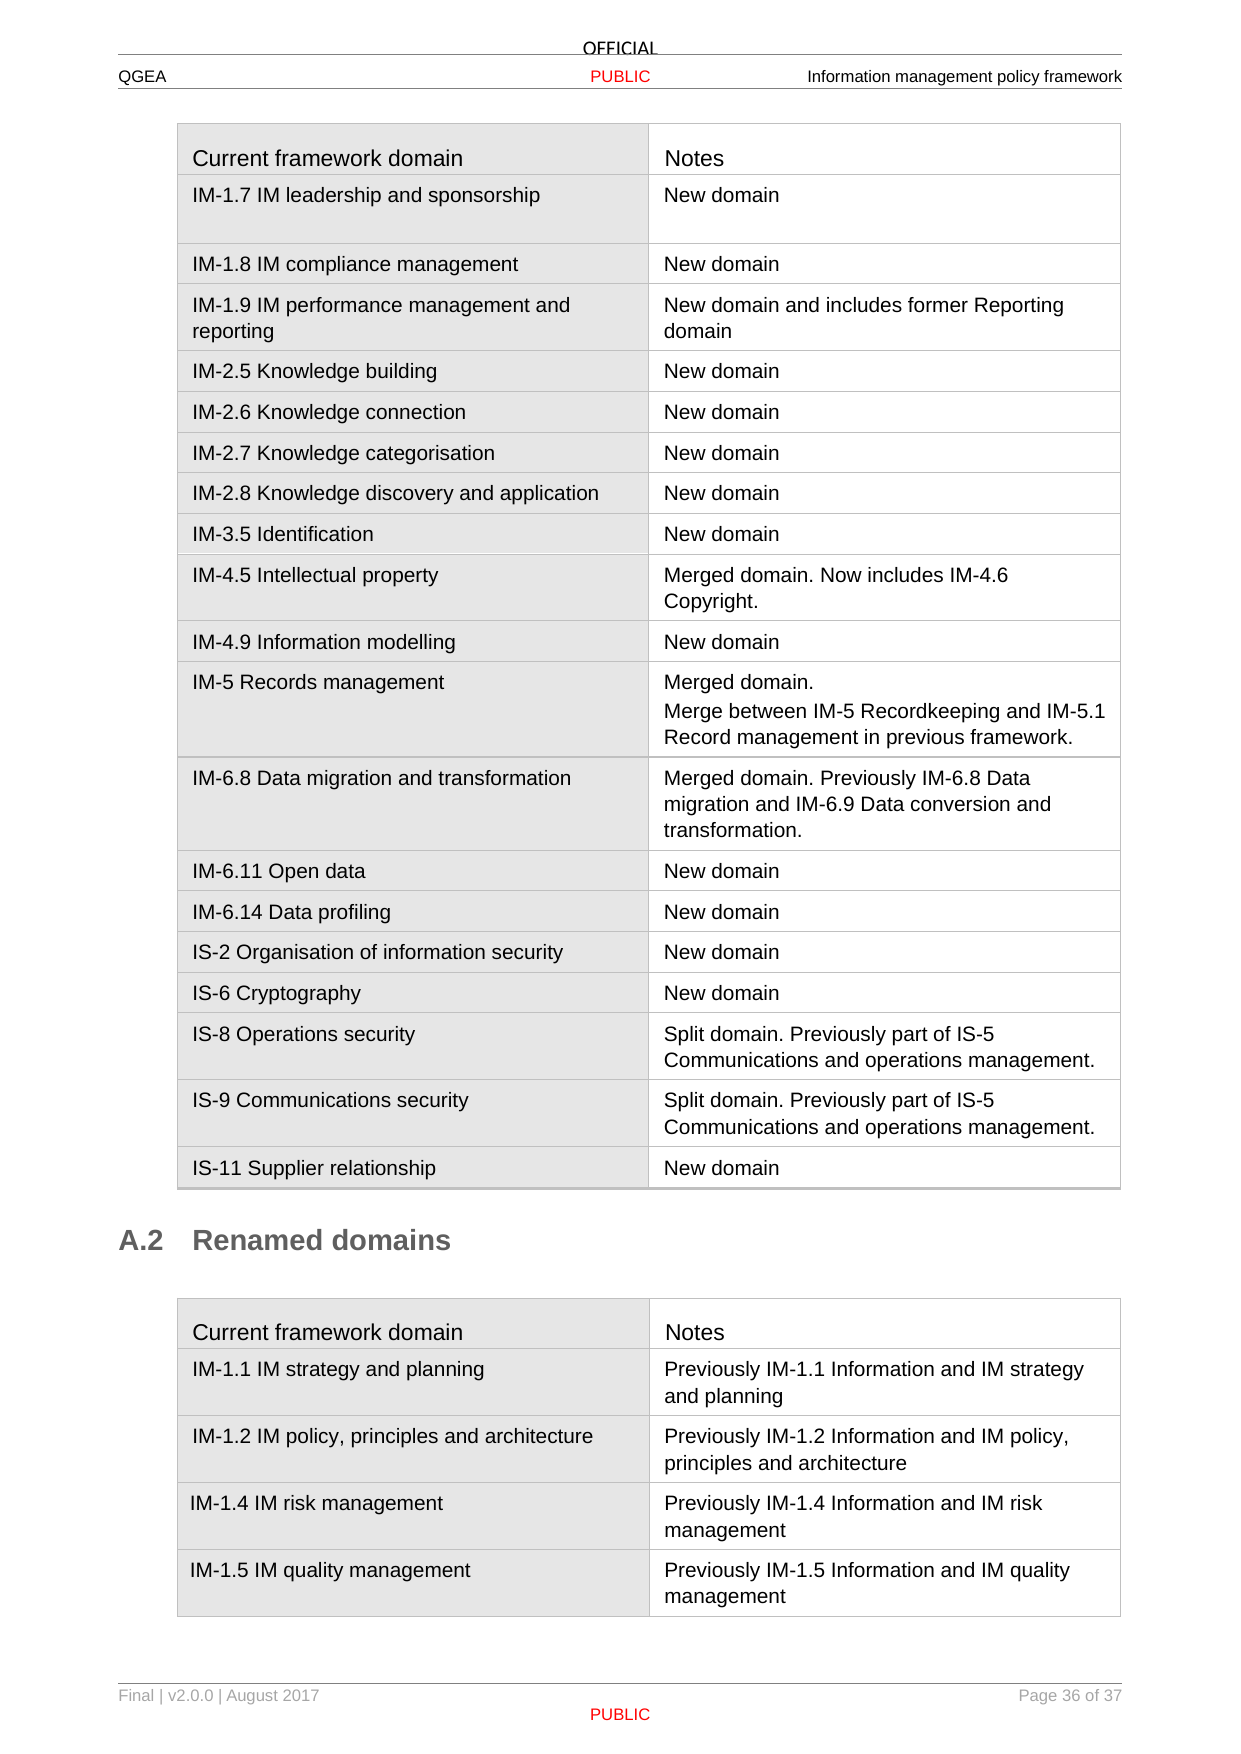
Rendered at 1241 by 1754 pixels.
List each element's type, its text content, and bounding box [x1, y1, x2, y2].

table_cell IS-8 Operations security [178, 1013, 648, 1079]
table_cell IM-2.6 Knowledge connection [178, 392, 648, 432]
table_cell Merged domain. Previously IM-6.8 Data migration and IM-6.9 Data conversion and transformation. [649, 758, 1120, 850]
table_header Current framework domain [178, 124, 648, 174]
table_cell IM-2.8 Knowledge discovery and application [178, 473, 648, 513]
table_cell New domain [649, 244, 1120, 283]
table_header Notes [649, 124, 1120, 174]
table_cell Previously IM-1.1 Information and IM strategy and planning [650, 1349, 1120, 1415]
table_header Current framework domain [178, 1299, 649, 1348]
table_cell IM-1.5 IM quality management [178, 1550, 649, 1616]
table_cell IM-6.8 Data migration and transformation [178, 758, 648, 850]
table_cell IM-4.5 Intellectual property [178, 555, 648, 620]
table_cell New domain [649, 891, 1120, 931]
table_cell IS-9 Communications security [178, 1080, 648, 1146]
table_cell New domain [649, 433, 1120, 472]
table_cell IM-5 Records management [178, 662, 648, 756]
table_cell IM-6.11 Open data [178, 851, 648, 890]
table_cell IS-6 Cryptography [178, 973, 648, 1012]
table_cell IM-4.9 Information modelling [178, 621, 648, 661]
table_cell New domain [649, 473, 1120, 513]
table_cell IM-3.5 Identification [178, 514, 648, 553]
table_cell New domain [649, 175, 1120, 243]
table_cell Split domain. Previously part of IS-5 Communications and operations management. [649, 1013, 1120, 1079]
table_cell New domain [649, 851, 1120, 890]
table_cell IM-1.1 IM strategy and planning [178, 1349, 649, 1415]
table_cell Previously IM-1.4 Information and IM risk management [650, 1483, 1120, 1549]
table_cell New domain [649, 932, 1120, 972]
table_header Notes [650, 1299, 1120, 1348]
table_cell IM-1.8 IM compliance management [178, 244, 648, 283]
table_cell New domain [649, 973, 1120, 1012]
table_cell Previously IM-1.5 Information and IM quality management [650, 1550, 1120, 1616]
table_cell IM-1.7 IM leadership and sponsorship [178, 175, 648, 243]
table_cell Merged domain. Merge between IM-5 Recordkeeping and IM-5.1 Record management in previous framework. [649, 662, 1120, 756]
table_cell Merged domain. Now includes IM-4.6 Copyright. [649, 555, 1120, 620]
table_cell New domain and includes former Reporting domain [649, 284, 1120, 350]
table_cell IM-1.9 IM performance management and reporting [178, 284, 648, 350]
table_cell Split domain. Previously part of IS-5 Communications and operations management. [649, 1080, 1120, 1146]
table_cell IM-1.4 IM risk management [178, 1483, 649, 1549]
table_cell IM-6.14 Data profiling [178, 891, 648, 931]
table_cell IM-2.5 Knowledge building [178, 351, 648, 391]
table_cell New domain [649, 392, 1120, 432]
table_cell Previously IM-1.2 Information and IM policy, principles and architecture [650, 1416, 1120, 1482]
text Renamed domains [118, 1223, 1122, 1257]
table_cell IS-2 Organisation of information security [178, 932, 648, 972]
table_cell New domain [649, 621, 1120, 661]
table_cell IS-11 Supplier relationship [178, 1147, 648, 1187]
table_cell New domain [649, 351, 1120, 391]
table_cell New domain [649, 1147, 1120, 1187]
table_cell IM-2.7 Knowledge categorisation [178, 433, 648, 472]
table_cell New domain [649, 514, 1120, 553]
table_cell IM-1.2 IM policy, principles and architecture [178, 1416, 649, 1482]
